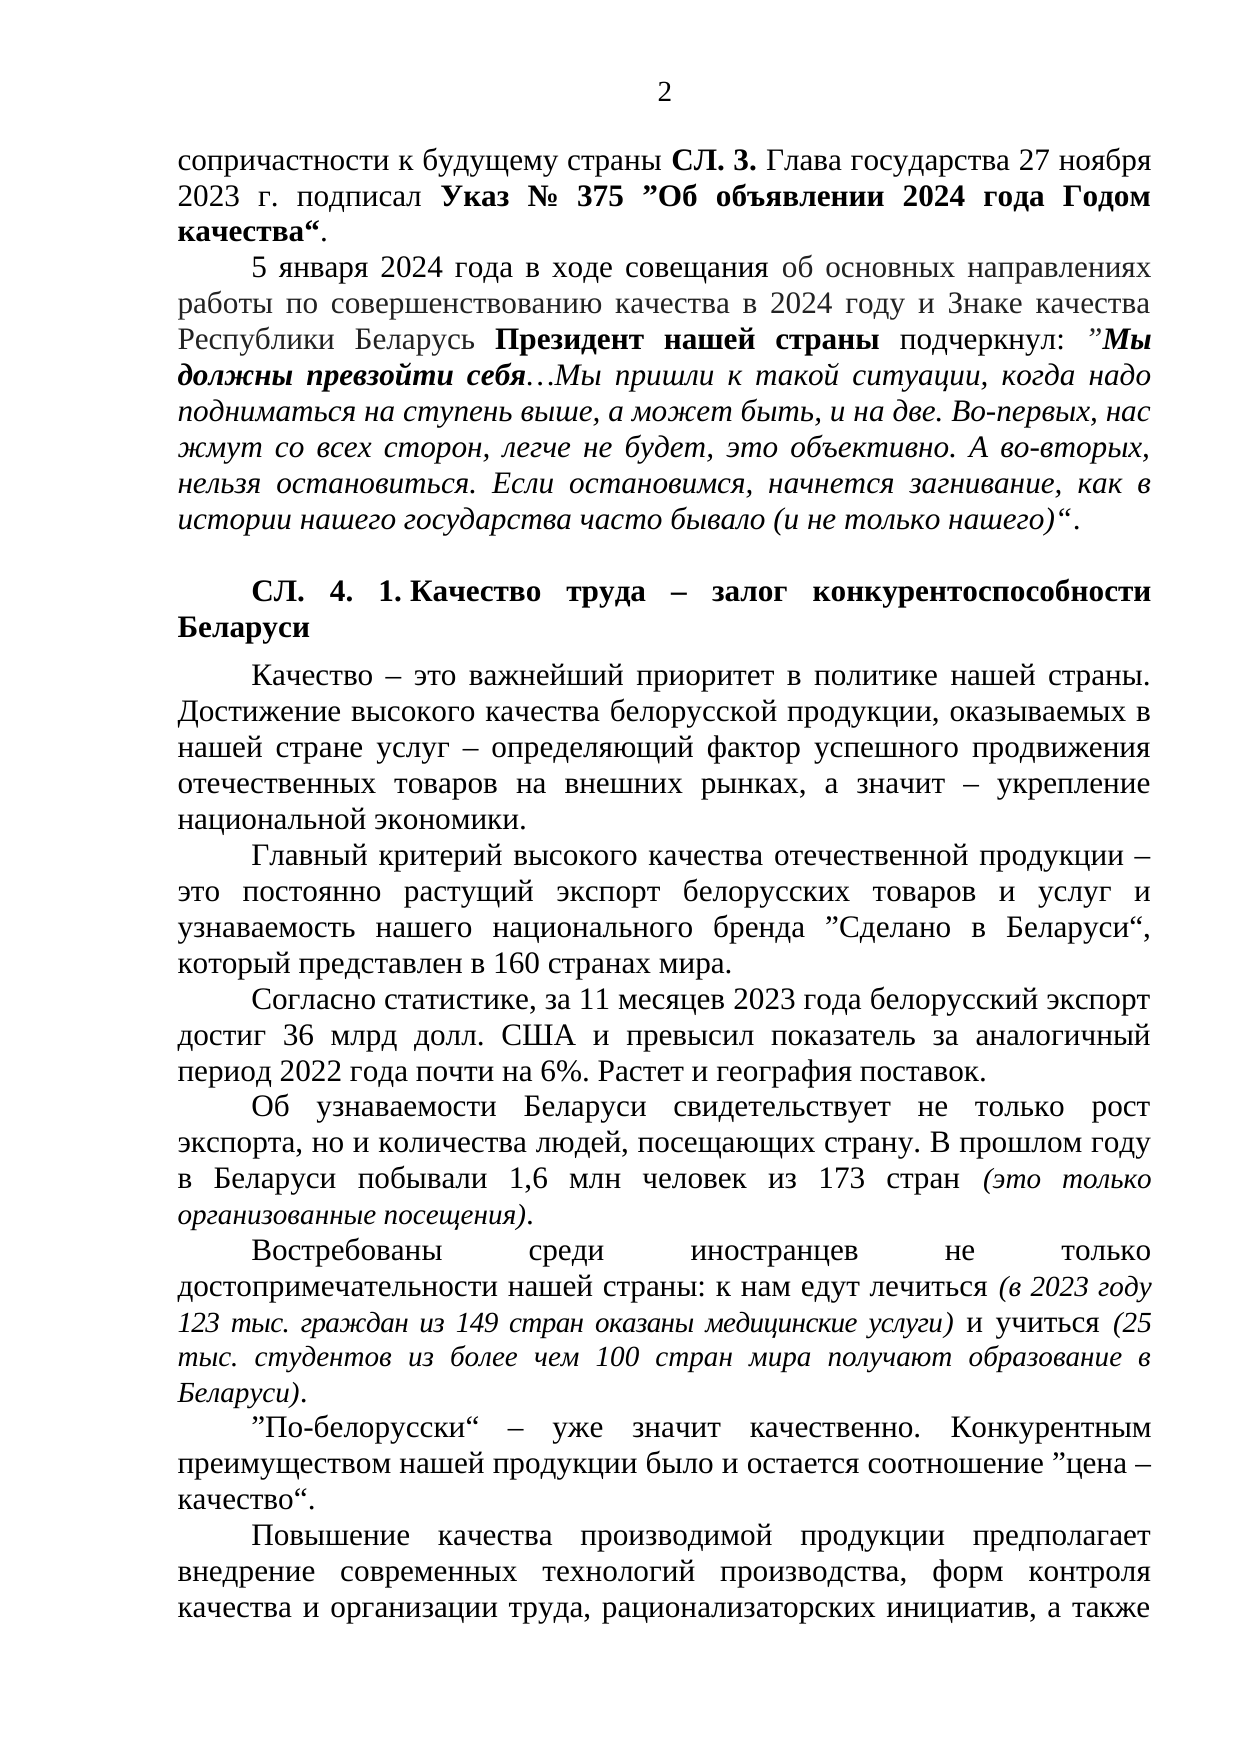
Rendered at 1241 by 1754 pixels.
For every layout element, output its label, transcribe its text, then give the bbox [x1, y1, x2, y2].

text Согласно статистике, за 11 месяцев 2023 года белорусский экспорт достиг 36 млрд долл. США и превысил показатель за аналогичный период 2022 года почти на 6%. Растет и география поставок. [177, 980, 1152, 1088]
text Востребованы среди иностранцев не только достопримечательности нашей страны: к нам едут лечиться (в 2023 году 123 тыс. граждан из 149 стран оказаны медицинские услуги) и учиться (25 тыс. студентов из более чем 100 стран мира получают образование в Беларуси). [177, 1231, 1152, 1409]
text СЛ. 4. 1. Качество труда – залог конкурентоспособности Беларуси [177, 572, 1152, 644]
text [177, 141, 1152, 249]
text 5 января 2024 года в ходе совещания об основных направлениях работы по совершенствованию качества в 2024 году и Знаке качества Республики Беларусь Президент нашей страны подчеркнул: ”Мы должны превзойти себя…Мы пришли к такой ситуации, когда надо подниматься на ступень выше, а может быть, и на две. Во-первых, нас жмут со всех сторон, легче не будет, это объективно. А во-вторых, нельзя остановиться. Если остановимся, начнется загнивание, как в истории нашего государства часто бывало (и не только нашего)“. [177, 321, 1152, 536]
text Качество – это важнейший приоритет в политике нашей страны. Достижение высокого качества белорусской продукции, оказываемых в нашей стране услуг – определяющий фактор успешного продвижения отечественных товаров на внешних рынках, а значит – укрепление национальной экономики. [177, 656, 1152, 836]
text 5 января 2024 года в ходе совещания об основных направлениях работы по совершенствованию качества в 2024 году и Знаке качества Республики Беларусь Президент нашей страны подчеркнул: ”Мы должны превзойти себя…Мы пришли к такой ситуации, когда надо подниматься на ступень выше, а может быть, и на две. Во-первых, нас жмут со всех сторон, легче не будет, это объективно. А во-вторых, нельзя остановиться. Если остановимся, начнется загнивание, как в истории нашего государства часто бывало (и не только нашего)“. [177, 249, 1152, 285]
text Главный критерий высокого качества отечественной продукции – это постоянно растущий экспорт белорусских товаров и услуг и узнаваемость нашего национального бренда ”Сделано в Беларуси“, который представлен в 160 странах мира. [177, 836, 1152, 980]
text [177, 1517, 1152, 1624]
text ”По-белорусски“ – уже значит качественно. Конкурентным преимуществом нашей продукции было и остается соотношение ”цена – качество“. [177, 1409, 1152, 1517]
text Об узнаваемости Беларуси свидетельствует не только рост экспорта, но и количества людей, посещающих страну. В прошлом году в Беларуси побывали 1,6 млн человек из 173 стран (это только организованные посещения). [177, 1088, 1152, 1231]
